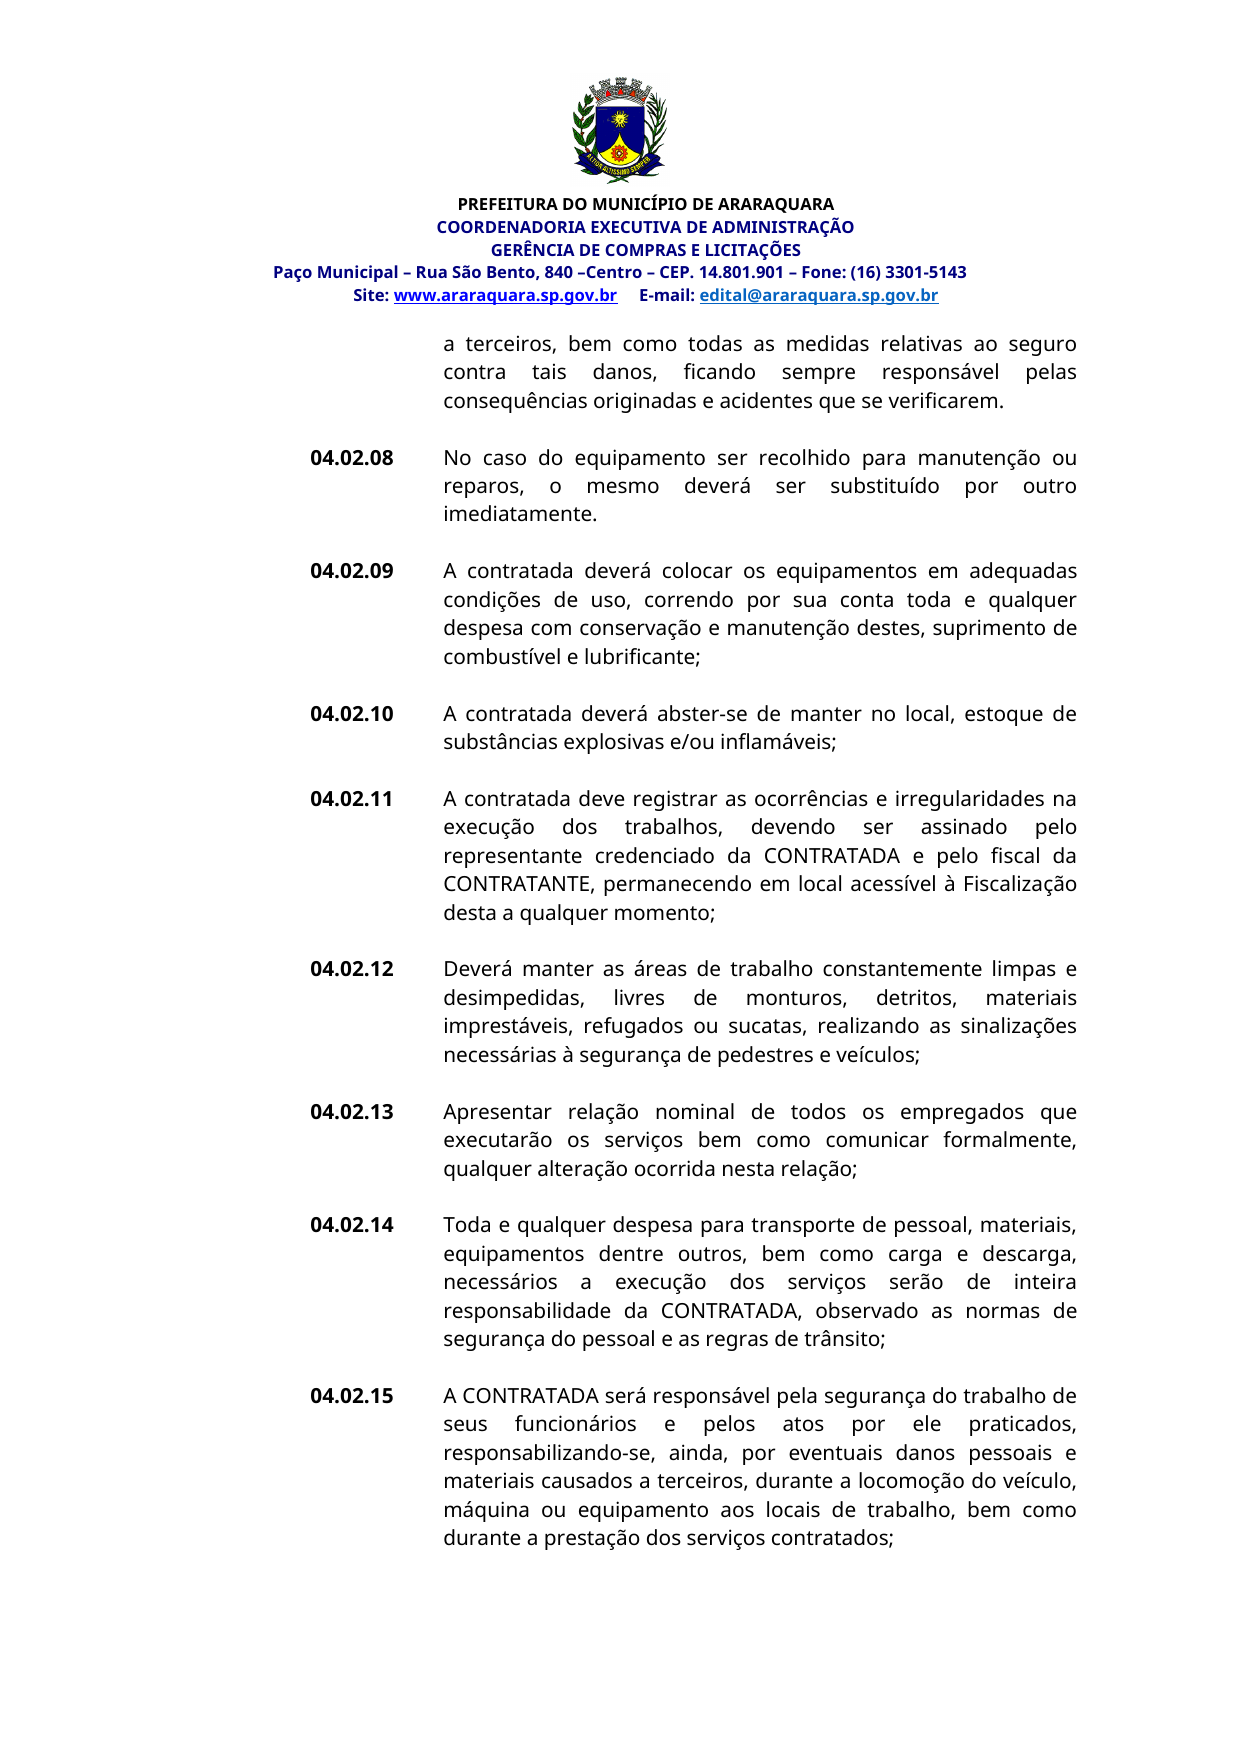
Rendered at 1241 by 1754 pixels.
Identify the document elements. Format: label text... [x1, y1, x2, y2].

text 04.02.14 Toda e qualquer despesa para transporte de pessoal, materiais, equipamentos dentre outros, bem como carga e descarga, necessários a execução dos serviços serão de inteira responsabilidade da CONTRATADA, observado as normas de segurança do pessoal e as regras de trânsito; [310, 1211, 1078, 1353]
text 04.02.10 A contratada deverá abster-se de manter no local, estoque de substâncias explosivas e/ou inflamáveis; [310, 699, 1078, 756]
text 04.02.08 No caso do equipamento ser recolhido para manutenção ou reparos, o mesmo deverá ser substituído por outro imediatamente. [310, 443, 1078, 528]
text 04.02.15 A CONTRATADA será responsável pela segurança do trabalho de seus funcionários e pelos atos por ele praticados, responsabilizando-se, ainda, por eventuais danos pessoais e materiais causados a terceiros, durante a locomoção do veículo, máquina ou equipamento aos locais de trabalho, bem como durante a prestação dos serviços contratados; [310, 1381, 1078, 1552]
text 04.02.12 Deverá manter as áreas de trabalho constantemente limpas e desimpedidas, livres de monturos, detritos, materiais imprestáveis, refugados ou sucatas, realizando as sinalizações necessárias à segurança de pedestres e veículos; [310, 954, 1078, 1068]
text 04.02.09 A contratada deverá colocar os equipamentos em adequadas condições de uso, correndo por sua conta toda e qualquer despesa com conservação e manutenção destes, suprimento de combustível e lubrificante; [310, 556, 1078, 670]
text 04.02.13 Apresentar relação nominal de todos os empregados que executarão os serviços bem como comunicar formalmente, qualquer alteração ocorrida nesta relação; [310, 1097, 1078, 1182]
text 04.02.11 A contratada deve registrar as ocorrências e irregularidades na execução dos trabalhos, devendo ser assinado pelo representante credenciado da CONTRATADA e pelo fiscal da CONTRATANTE, permanecendo em local acessível à Fiscalização desta a qualquer momento; [310, 784, 1078, 926]
picture [570, 73, 671, 187]
